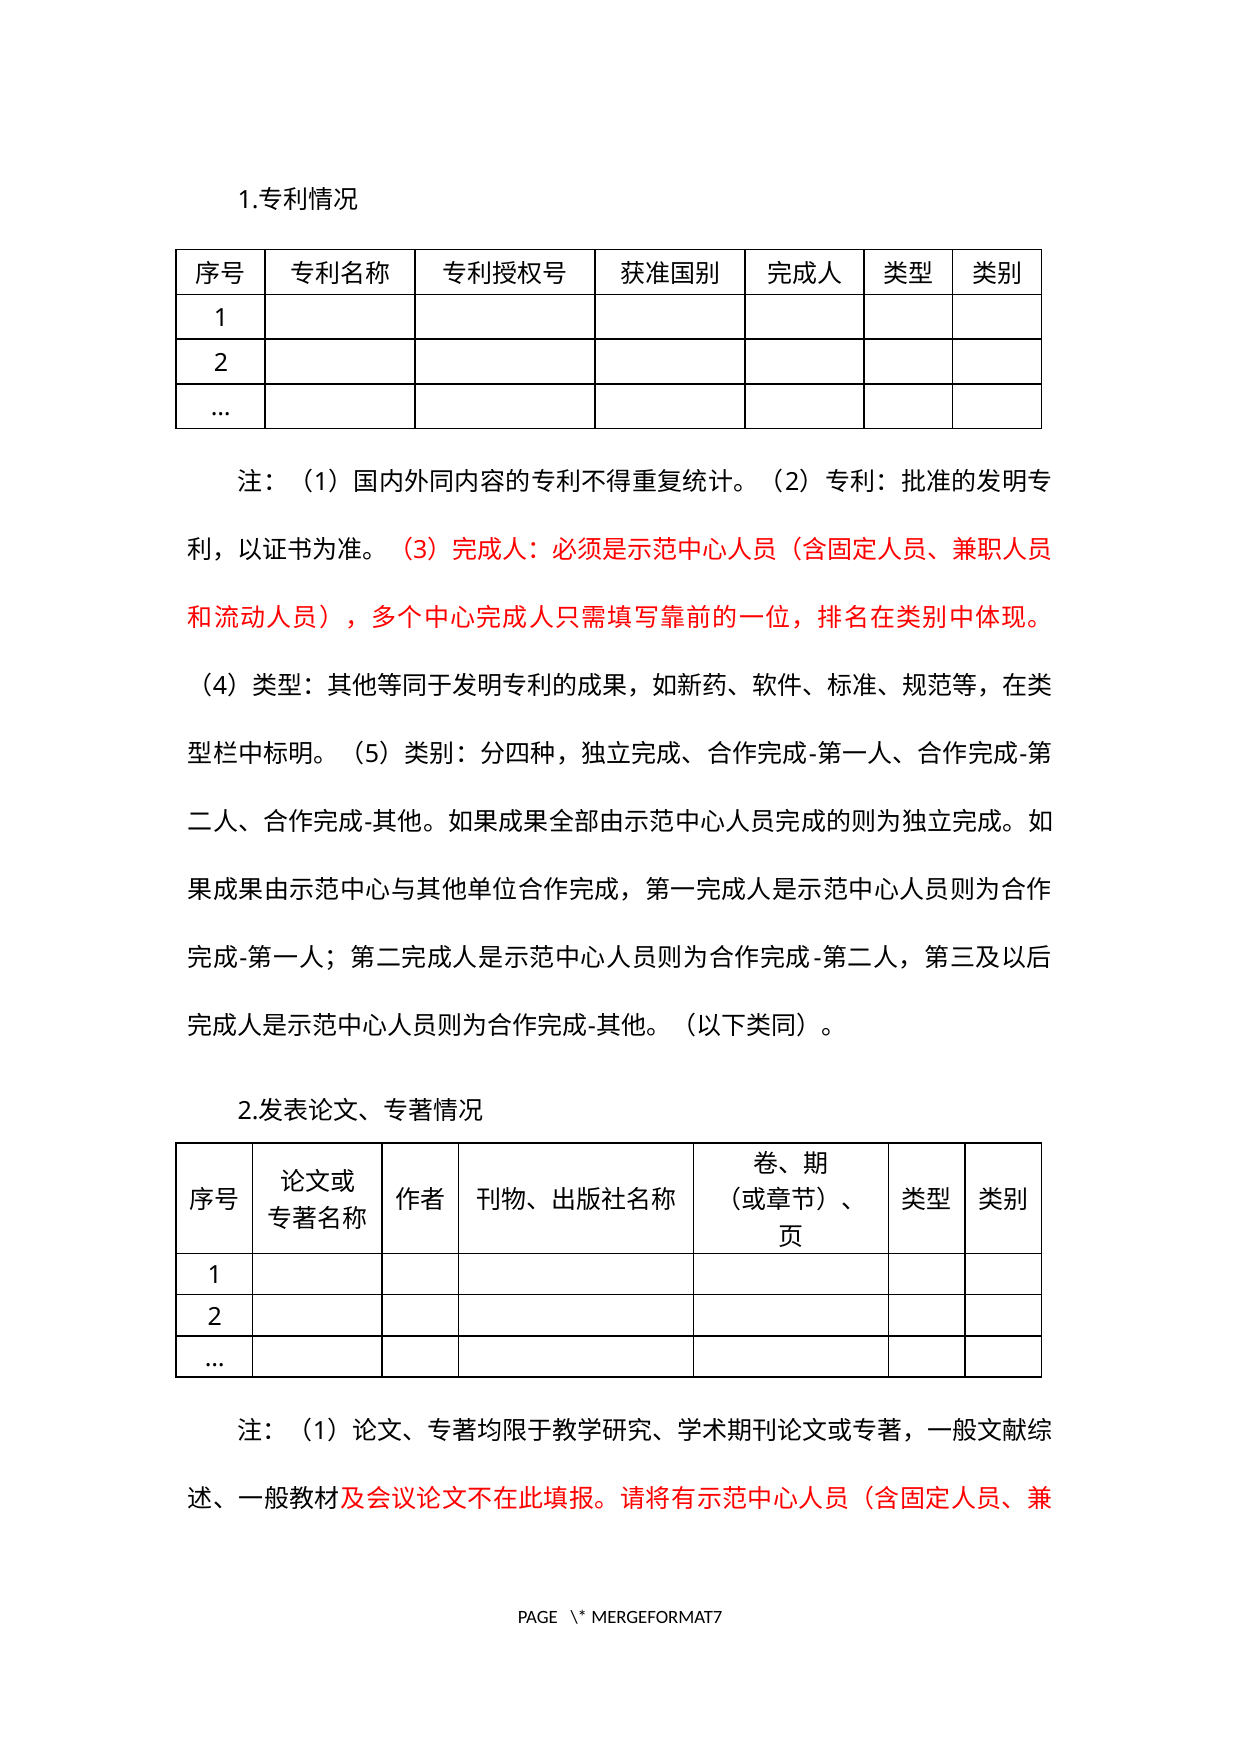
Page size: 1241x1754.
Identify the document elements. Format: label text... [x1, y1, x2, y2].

text 2.发表论文、专著情况 [187, 1074, 1053, 1142]
table_cell [459, 1295, 693, 1335]
table_header 序号 [177, 1144, 252, 1252]
table_cell [865, 340, 952, 383]
text 注：（1）国内外同内容的专利不得重复统计。（2）专利：批准的发明专利，以证书为准。（3）完成人：必须是示范中心人员（含固定人员、兼职人员和流动人员），多个中心完成人只需填写靠前的一位，排名在类别中体现。（4）类型：其他等同于发明专利的成果，如新药、软件、标准、规范等，在类型栏中标明。（5）类别：分四种，独立完成、合作完成-第一人、合作完成-第二人、合作完成-其他。如果成果全部由示范中心人员完成的则为独立完成。如果成果由示范中心与其他单位合作完成，第一完成人是示范中心人员则为合作完成-第一人；第二完成人是示范中心人员则为合作完成-第二人，第三及以后完成人是示范中心人员则为合作完成-其他。（以下类同）。 [188, 446, 1053, 1057]
table_cell 1 [177, 1254, 252, 1294]
table_header 序号 [177, 250, 264, 293]
table_header 类别 [953, 250, 1041, 293]
table_cell [865, 385, 952, 427]
table_cell 2 [177, 1295, 252, 1335]
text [188, 1395, 1053, 1531]
table_cell [383, 1254, 458, 1294]
table_cell [253, 1254, 381, 1294]
table_header 完成人 [746, 250, 863, 293]
table_header 论文或 专著名称 [253, 1144, 381, 1252]
table_header 类型 [889, 1144, 964, 1252]
table_header 作者 [383, 1144, 458, 1252]
table_header 卷、期 （或章节）、页 [694, 1144, 888, 1252]
table_cell [746, 385, 863, 427]
table_header 刊物、出版社名称 [459, 1144, 693, 1252]
table_cell [253, 1295, 381, 1335]
table_cell [889, 1254, 964, 1294]
table_cell [596, 295, 744, 338]
table_cell [953, 295, 1041, 338]
table_header 类别 [966, 1144, 1041, 1252]
table_cell [966, 1295, 1041, 1335]
table_cell [266, 295, 414, 338]
table_cell [953, 385, 1041, 427]
table_header 类型 [865, 250, 952, 293]
table_cell [889, 1295, 964, 1335]
table_cell [416, 385, 594, 427]
table_cell [865, 295, 952, 338]
table_cell [694, 1295, 888, 1335]
table_cell [694, 1337, 888, 1376]
table_cell [966, 1254, 1041, 1294]
table_cell … [177, 1337, 252, 1376]
table_cell [966, 1337, 1041, 1376]
table_cell [383, 1337, 458, 1376]
table_header 专利授权号 [416, 250, 594, 293]
table_cell [266, 385, 414, 427]
table_cell [416, 295, 594, 338]
table_cell [459, 1337, 693, 1376]
table_cell [383, 1295, 458, 1335]
table_cell [746, 295, 863, 338]
table_cell [266, 340, 414, 383]
table_cell 2 [177, 340, 264, 383]
table_cell [889, 1337, 964, 1376]
table_cell 1 [177, 295, 264, 338]
text 1.专利情况 [187, 164, 1053, 232]
table_cell [253, 1337, 381, 1376]
table_cell [953, 340, 1041, 383]
table_cell [596, 385, 744, 427]
table_cell [596, 340, 744, 383]
table_cell [459, 1254, 693, 1294]
table_header 专利名称 [266, 250, 414, 293]
table_cell [694, 1254, 888, 1294]
table_header 获准国别 [596, 250, 744, 293]
table_cell [416, 340, 594, 383]
table_cell … [177, 385, 264, 427]
table_cell [746, 340, 863, 383]
